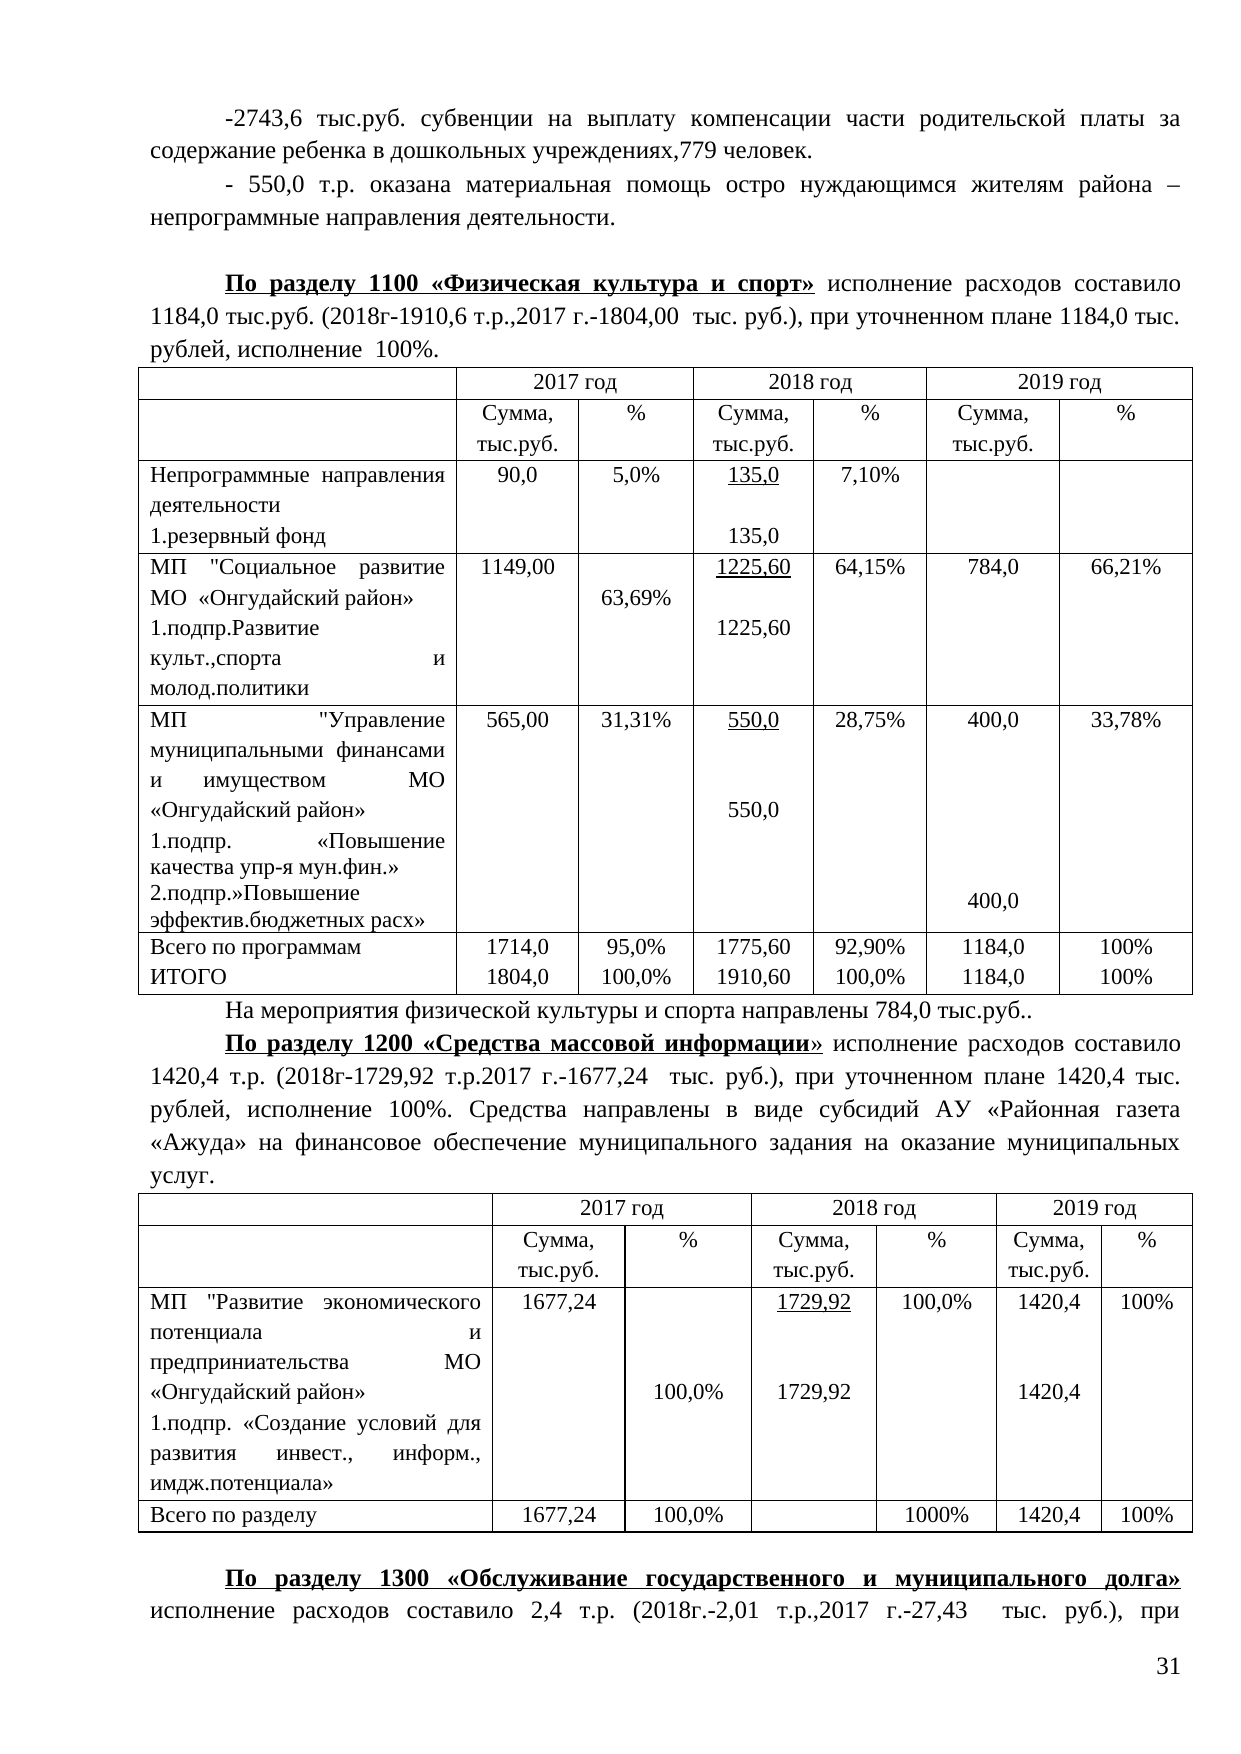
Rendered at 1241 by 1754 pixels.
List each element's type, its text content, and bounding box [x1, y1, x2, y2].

table_cell Сумма, тыс.руб. [493, 1226, 624, 1287]
text На мероприятия физической культуры и спорта направлены 784,0 тыс.руб.. [150, 995, 1181, 1024]
table_cell Сумма, тыс.руб. [997, 1226, 1101, 1287]
table_cell 28,75% [814, 706, 926, 932]
table_cell МП "Социальное развитие МО «Онгудайский район» 1.подпр.Развитие культ.,спорта и молод.политики [139, 554, 456, 705]
table_cell 100% [1102, 1501, 1192, 1531]
table_cell % [626, 1226, 751, 1287]
table_cell 565,00 [457, 706, 578, 932]
table_cell Всего по разделу [139, 1501, 492, 1531]
table_header 2018 год [752, 1194, 996, 1225]
table_cell 66,21% [1060, 554, 1192, 705]
table_cell МП "Управление муниципальными финансами и имуществом МО «Онгудайский район» 1.подпр. «Повышение качества упр-я мун.фин.» 2.подпр.»Повышение эффектив.бюджетных расх» [139, 706, 456, 932]
text По разделу 1100 «Физическая культура и спорт» исполнение расходов составило 1184,0 тыс.руб. (2018г-1910,6 т.р.,2017 г.-1804,00 тыс. руб.), при уточненном плане 1184,0 тыс. рублей, исполнение 100%. [150, 268, 1181, 362]
table_cell Сумма, тыс.руб. [927, 400, 1059, 460]
table_cell 1149,00 [457, 554, 578, 705]
table_cell Сумма, тыс.руб. [457, 400, 578, 460]
table_header [139, 368, 456, 398]
table_header 2019 год [997, 1194, 1192, 1225]
table_cell 784,0 [927, 554, 1059, 705]
table_cell 135,0 135,0 [694, 461, 813, 552]
table_cell [1060, 461, 1192, 552]
table_cell % [814, 400, 926, 460]
table_cell % [1060, 400, 1192, 460]
table_cell % [1102, 1226, 1192, 1287]
table_cell 100,0% [626, 1288, 751, 1500]
table_header [139, 1194, 492, 1225]
table_cell 1729,92 1729,92 [752, 1288, 876, 1500]
table_cell [752, 1501, 876, 1531]
table_header 2019 год [927, 368, 1192, 398]
table_cell 64,15% [814, 554, 926, 705]
table_cell 5,0% [579, 461, 693, 552]
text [150, 1563, 1181, 1624]
table_cell 1677,24 [493, 1288, 624, 1500]
table_cell % [877, 1226, 996, 1287]
table_cell 95,0% 100,0% [579, 933, 693, 994]
table_header 2017 год [457, 368, 693, 398]
text - 550,0 т.р. оказана материальная помощь остро нуждающимся жителям района – непрограммные направления деятельности. [150, 169, 1181, 230]
table_cell Непрограммные направления деятельности 1.резервный фонд [139, 461, 456, 552]
table_cell 1000% [877, 1501, 996, 1531]
table_cell Сумма, тыс.руб. [694, 400, 813, 460]
table_cell 7,10% [814, 461, 926, 552]
table_cell 100,0% [877, 1288, 996, 1500]
table_header 2018 год [694, 368, 926, 398]
table_cell 1714,0 1804,0 [457, 933, 578, 994]
table_cell 92,90% 100,0% [814, 933, 926, 994]
table_cell 1677,24 [493, 1501, 624, 1531]
table_cell 1775,60 1910,60 [694, 933, 813, 994]
table_cell 400,0 400,0 [927, 706, 1059, 932]
table_cell [139, 1226, 492, 1287]
table_header 2017 год [493, 1194, 751, 1225]
table_cell 1184,0 1184,0 [927, 933, 1059, 994]
text -2743,6 тыс.руб. субвенции на выплату компенсации части родительской платы за содержание ребенка в дошкольных учреждениях,779 человек. [150, 103, 1181, 164]
table_cell 33,78% [1060, 706, 1192, 932]
table_cell МП "Развитие экономического потенциала и предприниательства МО «Онгудайский район» 1.подпр. «Создание условий для развития инвест., информ., имдж.потенциала» [139, 1288, 492, 1500]
table_cell 100,0% [626, 1501, 751, 1531]
table_cell 63,69% [579, 554, 693, 705]
table_cell Сумма, тыс.руб. [752, 1226, 876, 1287]
table_cell 550,0 550,0 [694, 706, 813, 932]
table_cell 1420,4 [997, 1501, 1101, 1531]
table_cell 100% [1102, 1288, 1192, 1500]
table_cell 1225,60 1225,60 [694, 554, 813, 705]
table_cell 100% 100% [1060, 933, 1192, 994]
table_cell Всего по программам ИТОГО [139, 933, 456, 994]
table_cell [139, 400, 456, 460]
table_cell 1420,4 1420,4 [997, 1288, 1101, 1500]
table_cell % [579, 400, 693, 460]
text По разделу 1200 «Средства массовой информации» исполнение расходов составило 1420,4 т.р. (2018г-1729,92 т.р.2017 г.-1677,24 тыс. руб.), при уточненном плане 1420,4 тыс. рублей, исполнение 100%. Средства направлены в виде субсидий АУ «Районная газета «Ажуда» на финансовое обеспечение муниципального задания на оказание муниципальных услуг. [150, 1028, 1181, 1189]
table_cell 31,31% [579, 706, 693, 932]
table_cell 90,0 [457, 461, 578, 552]
table_cell [927, 461, 1059, 552]
